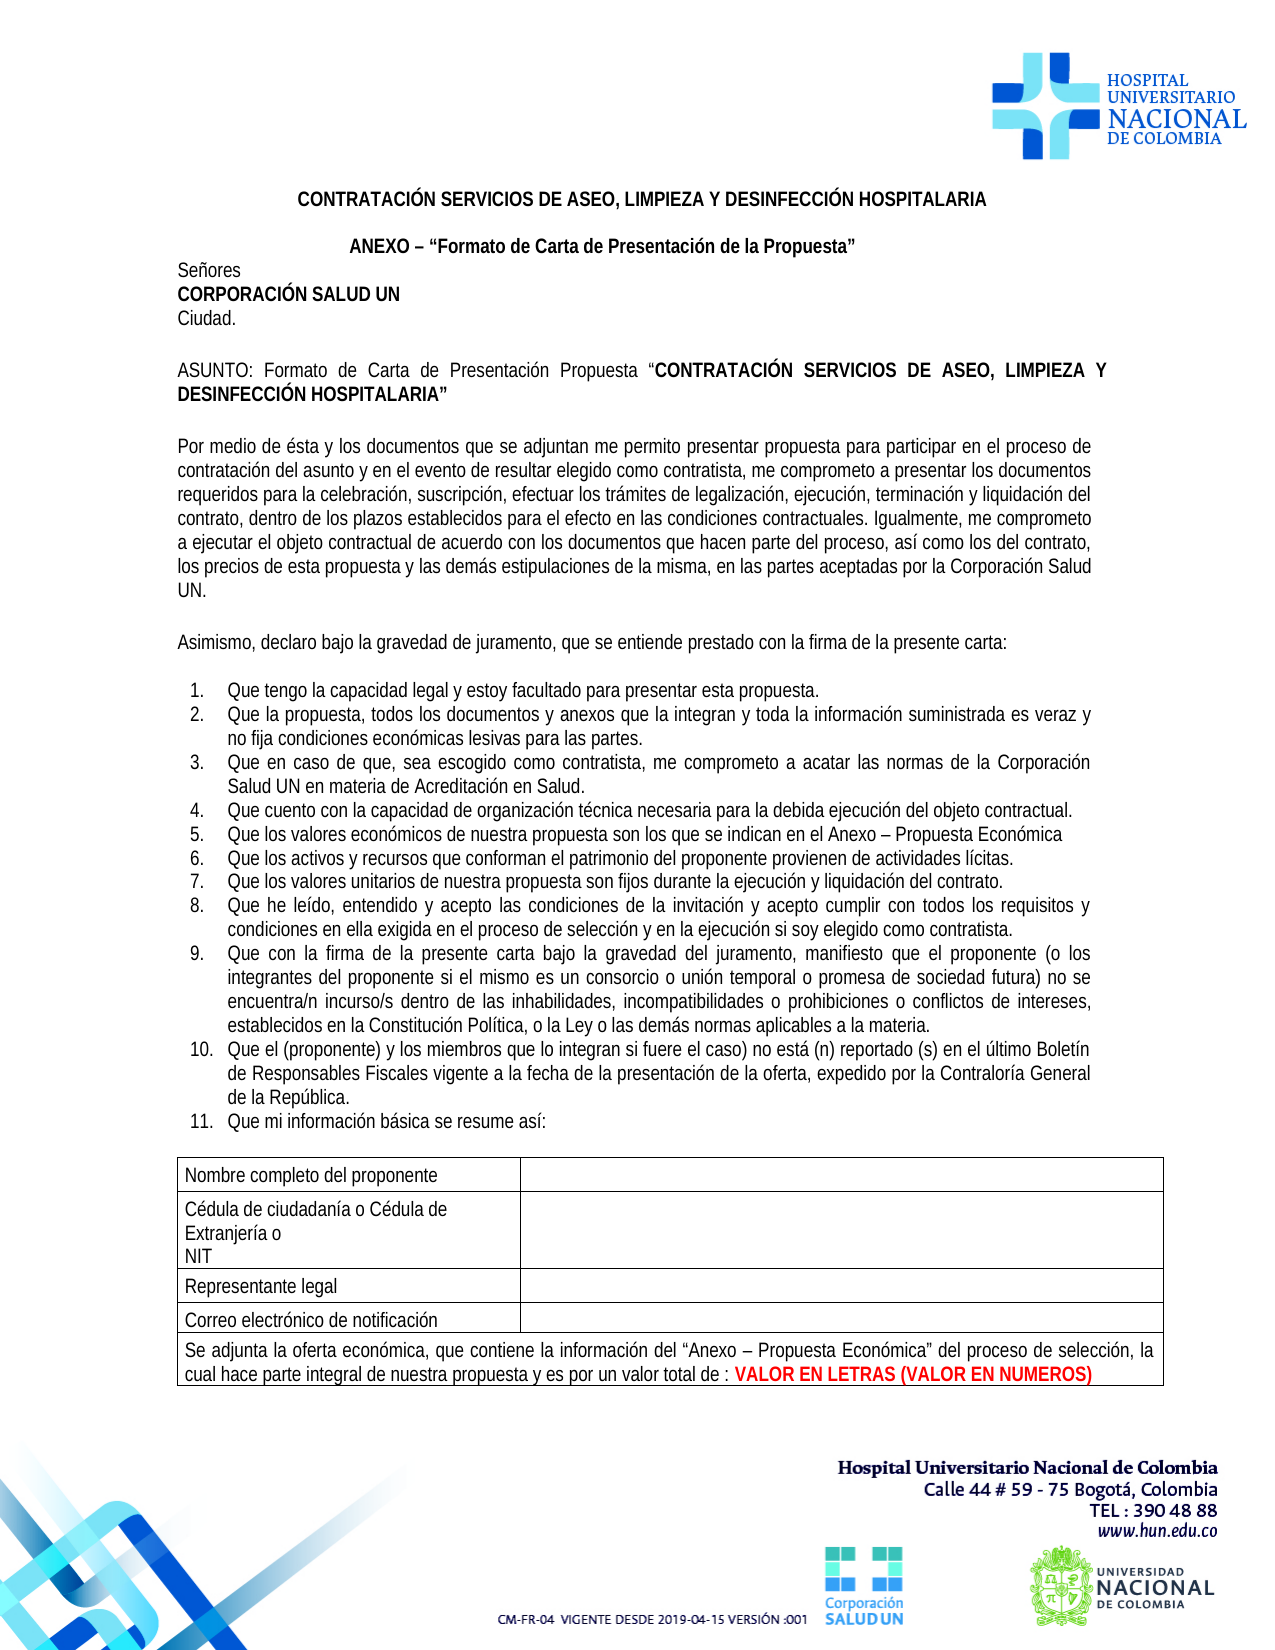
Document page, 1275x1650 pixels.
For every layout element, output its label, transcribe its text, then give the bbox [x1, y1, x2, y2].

list Que con la firma de la presente carta bajo la gravedad del juramento, manifiesto que el proponente (o los integrantes del proponente si el mismo es un consorcio o unión temporal o promesa de sociedad futura) no se encuentra/n incurso/s dentro de las inhabilidades, incompatibilidades o prohibiciones o conflictos de intereses, establecidos en la Constitución Política, o la Ley o las demás normas aplicables a la materia. [190, 941, 1093, 1037]
table_cell Representante legal [178, 1269, 520, 1302]
text CONTRATACIÓN SERVICIOS DE ASEO, LIMPIEZA Y DESINFECCIÓN HOSPITALARIA [177, 186, 1107, 210]
text Por medio de ésta y los documentos que se adjuntan me permito presentar propuesta para participar en el proceso de contratación del asunto y en el evento de resultar elegido como contratista, me comprometo a presentar los documentos requeridos para la celebración, suscripción, efectuar los trámites de legalización, ejecución, terminación y liquidación del contrato, dentro de los plazos establecidos para el efecto en las condiciones contractuales. Igualmente, me comprometo a ejecutar el objeto contractual de acuerdo con los documentos que hacen parte del proceso, así como los del contrato, los precios de esta propuesta y las demás estipulaciones de la misma, en las partes aceptadas por la Corporación Salud UN. [177, 434, 1093, 602]
text Señores [177, 258, 1107, 282]
list Que los valores unitarios de nuestra propuesta son fijos durante la ejecución y liquidación del contrato. [190, 869, 1093, 893]
list Que los activos y recursos que conforman el patrimonio del proponente provienen de actividades lícitas. [190, 846, 1093, 869]
text CORPORACIÓN SALUD UN [177, 282, 1107, 306]
text ASUNTO: Formato de Carta de Presentación Propuesta “CONTRATACIÓN SERVICIOS DE ASEO, LIMPIEZA Y DESINFECCIÓN HOSPITALARIA” [177, 358, 1107, 406]
list Que en caso de que, sea escogido como contratista, me comprometo a acatar las normas de la Corporación Salud UN en materia de Acreditación en Salud. [190, 750, 1093, 798]
table_cell [521, 1303, 1163, 1332]
list Que la propuesta, todos los documentos y anexos que la integran y toda la información suministrada es veraz y no fija condiciones económicas lesivas para las partes. [190, 702, 1093, 750]
list Que el (proponente) y los miembros que lo integran si fuere el caso) no está (n) reportado (s) en el último Boletín de Responsables Fiscales vigente a la fecha de la presentación de la oferta, expedido por la Contraloría General de la República. [190, 1037, 1093, 1109]
table_header [521, 1158, 1163, 1191]
text Ciudad. [177, 306, 1107, 330]
text Asimismo, declaro bajo la gravedad de juramento, que se entiende prestado con la firma de la presente carta: [177, 630, 1093, 654]
picture [0, 0, 1275, 1650]
table_cell [521, 1192, 1163, 1268]
list Que mi información básica se resume así: [190, 1109, 1093, 1133]
list Que cuento con la capacidad de organización técnica necesaria para la debida ejecución del objeto contractual. [190, 798, 1093, 822]
table_header Nombre completo del proponente [178, 1158, 520, 1191]
subtitle ANEXO – “Formato de Carta de Presentación de la Propuesta” [177, 234, 1028, 258]
list Que he leído, entendido y acepto las condiciones de la invitación y acepto cumplir con todos los requisitos y condiciones en ella exigida en el proceso de selección y en la ejecución si soy elegido como contratista. [190, 893, 1093, 941]
table_cell Cédula de ciudadanía o Cédula de Extranjería o NIT [178, 1192, 520, 1268]
table_cell Correo electrónico de notificación [178, 1303, 520, 1332]
list Que los valores económicos de nuestra propuesta son los que se indican en el Anexo – Propuesta Económica [190, 822, 1093, 846]
table_cell Se adjunta la oferta económica, que contiene la información del “Anexo – Propuesta Económica” del proceso de selección, la cual hace parte integral de nuestra propuesta y es por un valor total de : VALOR EN LETRAS (VALOR EN NUMEROS) [178, 1333, 1163, 1385]
list Que tengo la capacidad legal y estoy facultado para presentar esta propuesta. [190, 678, 1093, 702]
table_cell [521, 1269, 1163, 1302]
